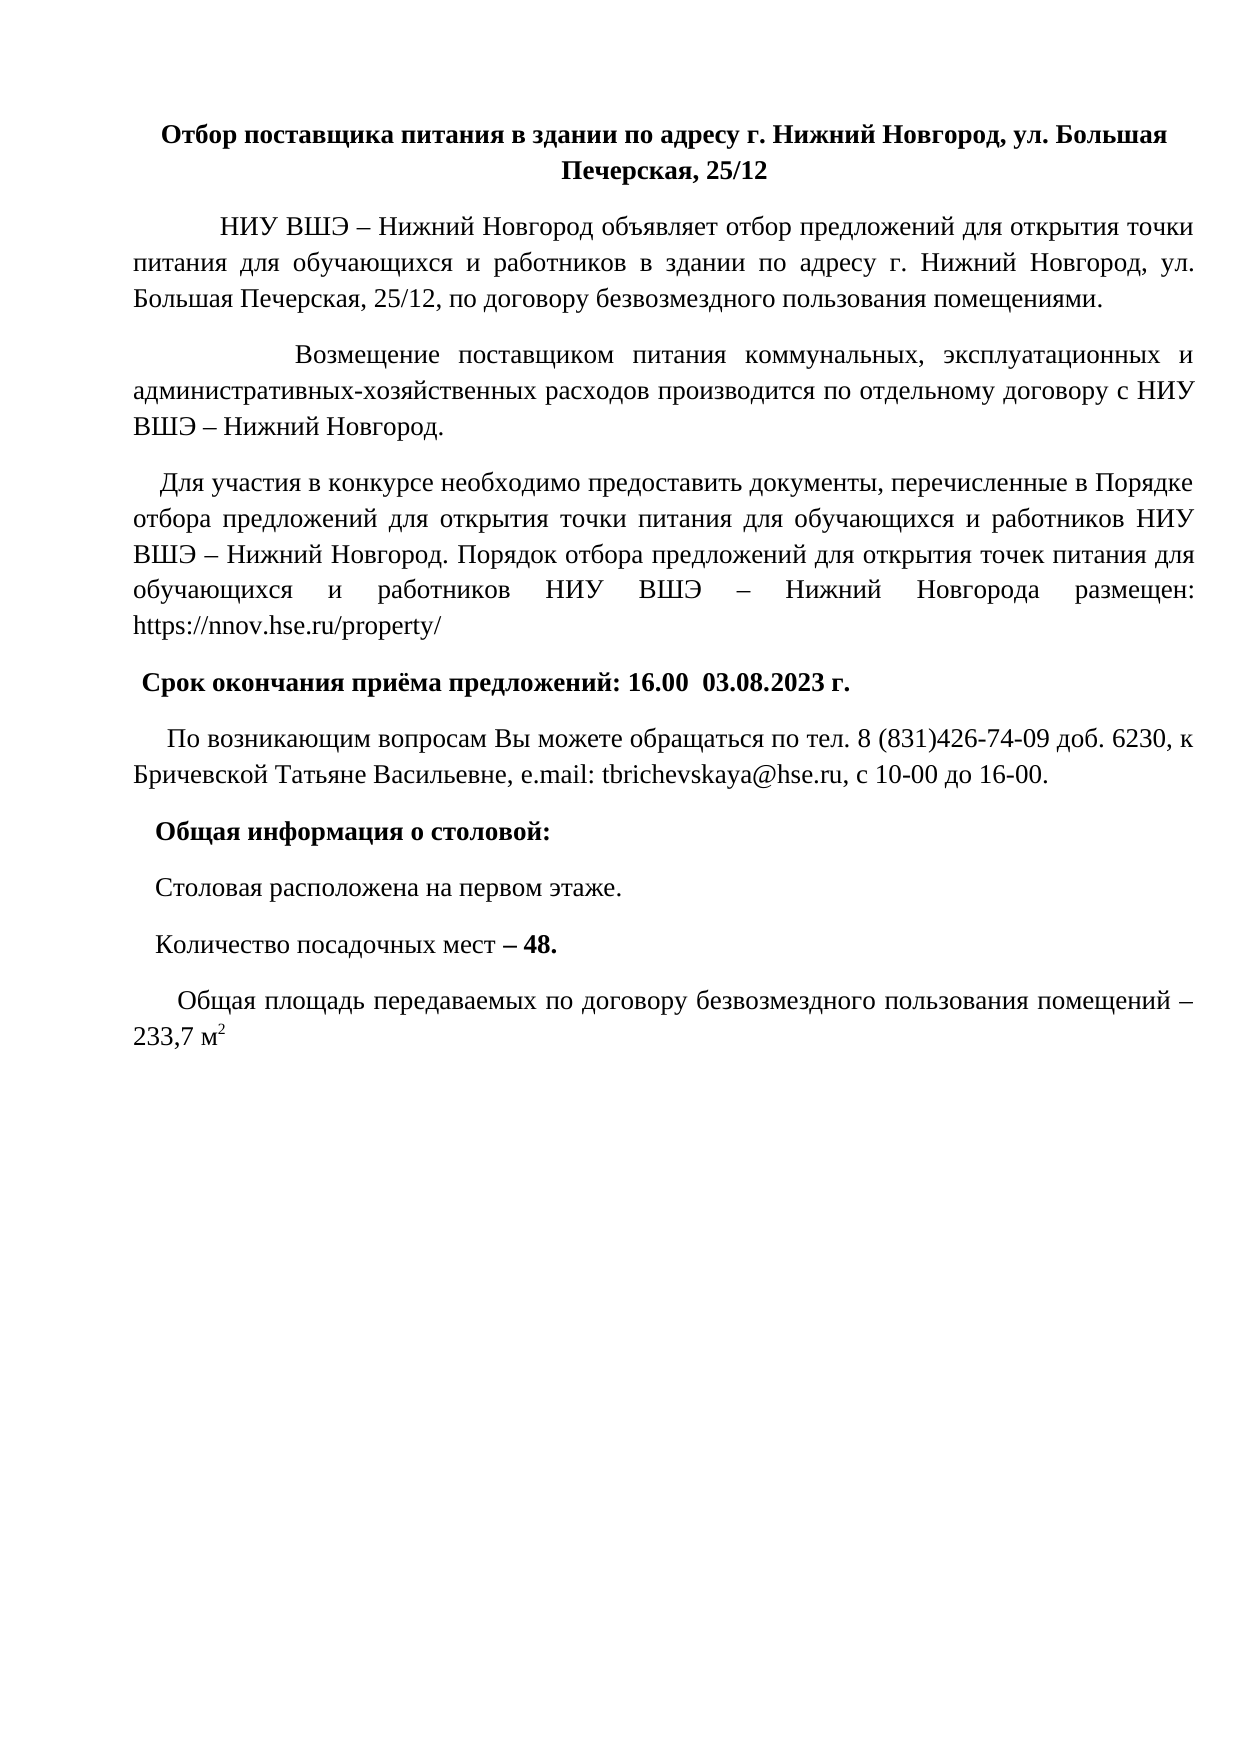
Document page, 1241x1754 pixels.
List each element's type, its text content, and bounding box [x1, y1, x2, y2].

text Возмещение поставщиком питания коммунальных, эксплуатационных и административных-хозяйственных расходов производится по отдельному договору с НИУ ВШЭ – Нижний Новгород. [74, 338, 1196, 441]
text Отбор поставщика питания в здании по адресу г. Нижний Новгород, ул. Большая Печерская, 25/12 [133, 118, 1196, 185]
text По возникающим вопросам Вы можете обращаться по тел. 8 (831)426-74-09 доб. 6230, к Бричевской Татьяне Васильевне, e.mail: tbrichevskaya@hse.ru, с 10-00 до 16-00. [74, 722, 1196, 789]
text Количество посадочных мест – 48. [74, 928, 1196, 959]
text Срок окончания приёма предложений: 16.00 03.08.2023 г. [74, 666, 1196, 697]
text Для участия в конкурсе необходимо предоставить документы, перечисленные в Порядке отбора предложений для открытия точки питания для обучающихся и работников НИУ ВШЭ – Нижний Новгород. Порядок отбора предложений для открытия точек питания для обучающихся и работников НИУ ВШЭ – Нижний Новгорода размещен: https://nnov.hse.ru/property/ [74, 466, 1196, 641]
text Столовая расположена на первом этаже. [74, 871, 1196, 902]
text Общая информация о столовой: [74, 815, 1196, 846]
text НИУ ВШЭ – Нижний Новгород объявляет отбор предложений для открытия точки питания для обучающихся и работников в здании по адресу г. Нижний Новгород, ул. Большая Печерская, 25/12, по договору безвозмездного пользования помещениями. [133, 210, 1196, 313]
text Общая площадь передаваемых по договору безвозмездного пользования помещений – 233,7 м2 [74, 984, 1196, 1051]
